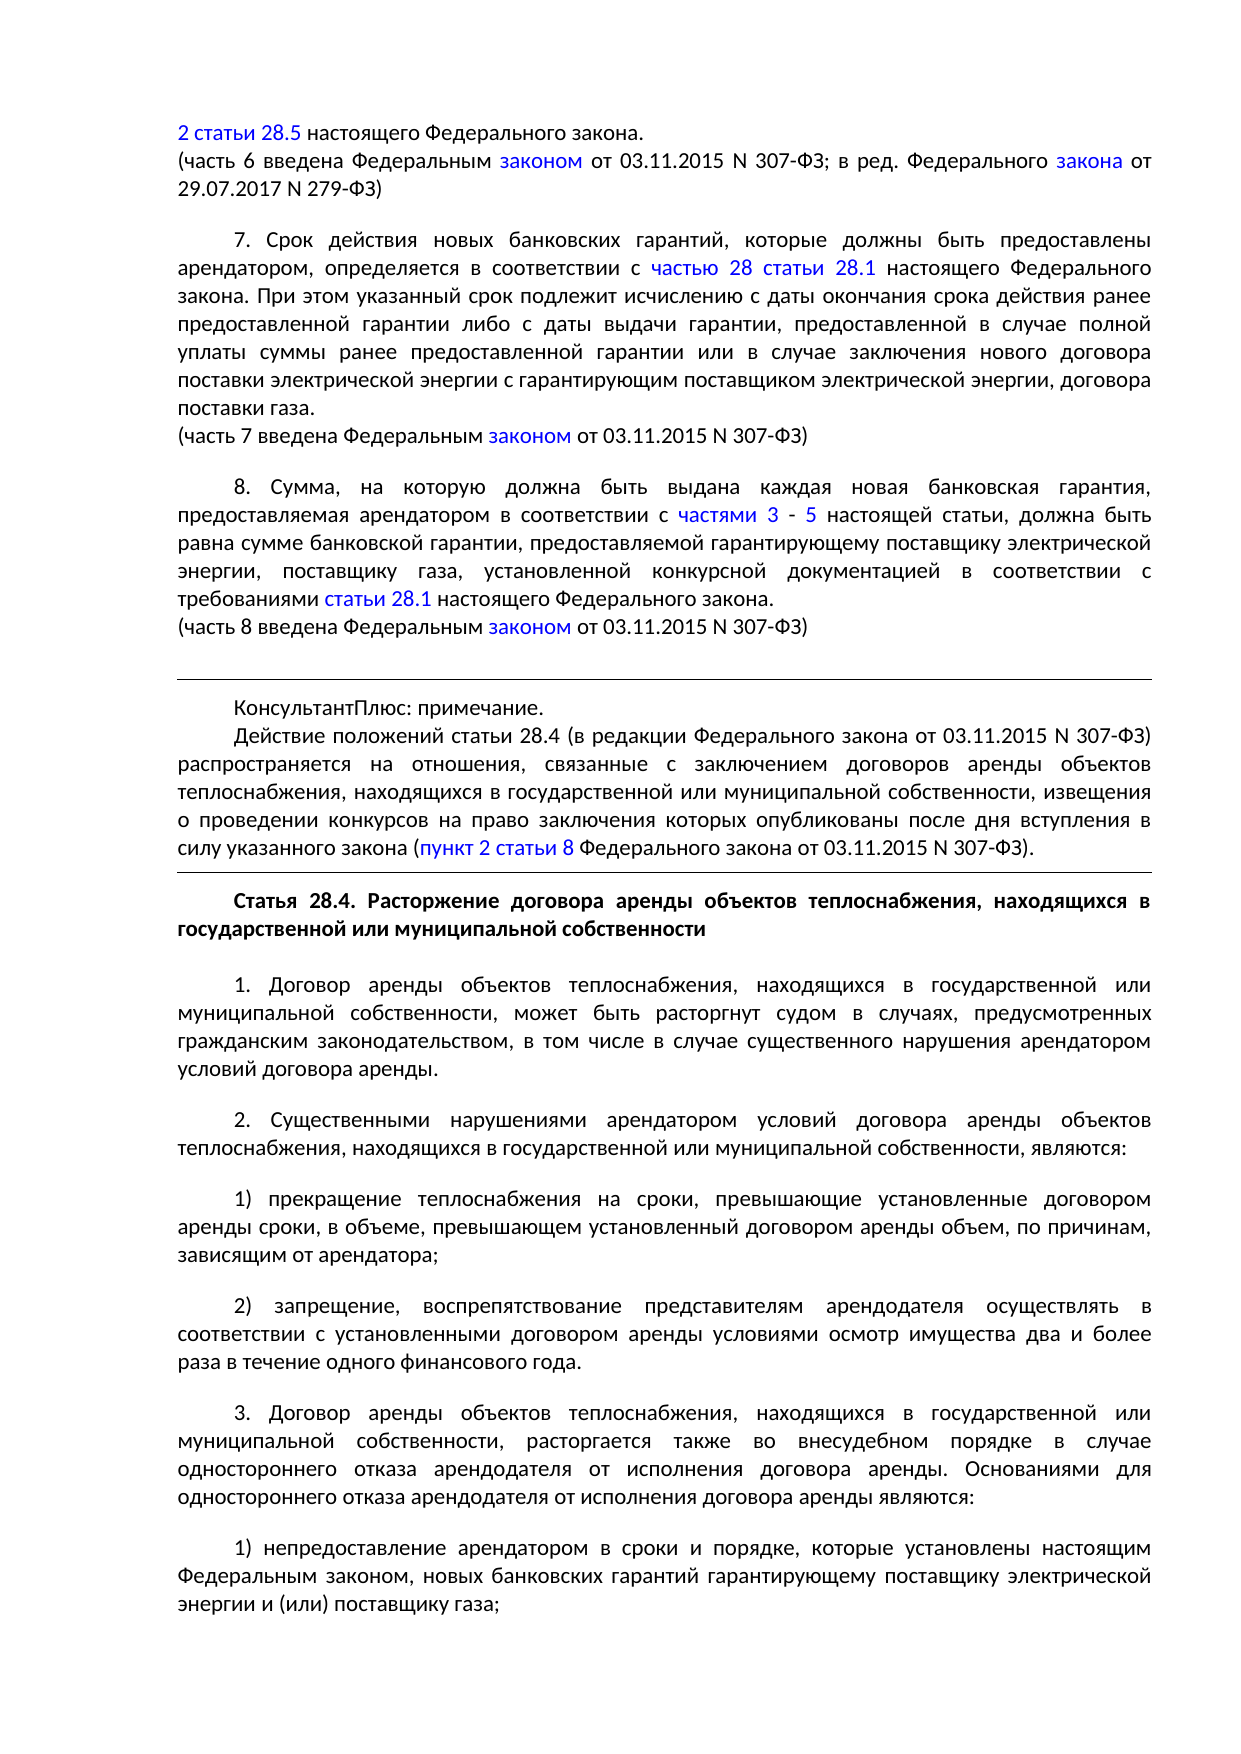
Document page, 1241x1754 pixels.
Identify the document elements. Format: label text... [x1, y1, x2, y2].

text 7. Срок действия новых банковских гарантий, которые должны быть предоставлены арендатором, определяется в соответствии с частью 28 статьи 28.1 настоящего Федерального закона. При этом указанный срок подлежит исчислению с даты окончания срока действия ранее предоставленной гарантии либо с даты выдачи гарантии, предоставленной в случае полной уплаты суммы ранее предоставленной гарантии или в случае заключения нового договора поставки электрической энергии с гарантирующим поставщиком электрической энергии, договора поставки газа. [177, 225, 1152, 421]
text (часть 8 введена Федеральным законом от 03.11.2015 N 307-ФЗ) [177, 612, 1152, 640]
text 1) прекращение теплоснабжения на сроки, превышающие установленные договором аренды сроки, в объеме, превышающем установленный договором аренды объем, по причинам, зависящим от арендатора; [177, 1184, 1152, 1268]
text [177, 118, 1152, 146]
text 1. Договор аренды объектов теплоснабжения, находящихся в государственной или муниципальной собственности, может быть расторгнут судом в случаях, предусмотренных гражданским законодательством, в том числе в случае существенного нарушения арендатором условий договора аренды. [177, 970, 1152, 1082]
text 3. Договор аренды объектов теплоснабжения, находящихся в государственной или муниципальной собственности, расторгается также во внесудебном порядке в случае одностороннего отказа арендодателя от исполнения договора аренды. Основаниями для одностороннего отказа арендодателя от исполнения договора аренды являются: [177, 1398, 1152, 1510]
text (часть 7 введена Федеральным законом от 03.11.2015 N 307-ФЗ) [177, 421, 1152, 449]
text 2. Существенными нарушениями арендатором условий договора аренды объектов теплоснабжения, находящихся в государственной или муниципальной собственности, являются: [177, 1105, 1152, 1161]
text 1) непредоставление арендатором в сроки и порядке, которые установлены настоящим Федеральным законом, новых банковских гарантий гарантирующему поставщику электрической энергии и (или) поставщику газа; [177, 1533, 1152, 1617]
text 2) запрещение, воспрепятствование представителям арендодателя осуществлять в соответствии с установленными договором аренды условиями осмотр имущества два и более раза в течение одного финансового года. [177, 1291, 1152, 1375]
text (часть 6 введена Федеральным законом от 03.11.2015 N 307-ФЗ; в ред. Федерального закона от 29.07.2017 N 279-ФЗ) [177, 146, 1152, 202]
text 8. Сумма, на которую должна быть выдана каждая новая банковская гарантия, предоставляемая арендатором в соответствии с частями 3 - 5 настоящей статьи, должна быть равна сумме банковской гарантии, предоставляемой гарантирующему поставщику электрической энергии, поставщику газа, установленной конкурсной документацией в соответствии с требованиями статьи 28.1 настоящего Федерального закона. [177, 472, 1152, 612]
text КонсультантПлюс: примечание. [177, 693, 1152, 721]
title Статья 28.4. Расторжение договора аренды объектов теплоснабжения, находящихся в государственной или муниципальной собственности [177, 886, 1152, 942]
text Действие положений статьи 28.4 (в редакции Федерального закона от 03.11.2015 N 307-ФЗ) распространяется на отношения, связанные с заключением договоров аренды объектов теплоснабжения, находящихся в государственной или муниципальной собственности, извещения о проведении конкурсов на право заключения которых опубликованы после дня вступления в силу указанного закона (пункт 2 статьи 8 Федерального закона от 03.11.2015 N 307-ФЗ). [177, 721, 1152, 861]
